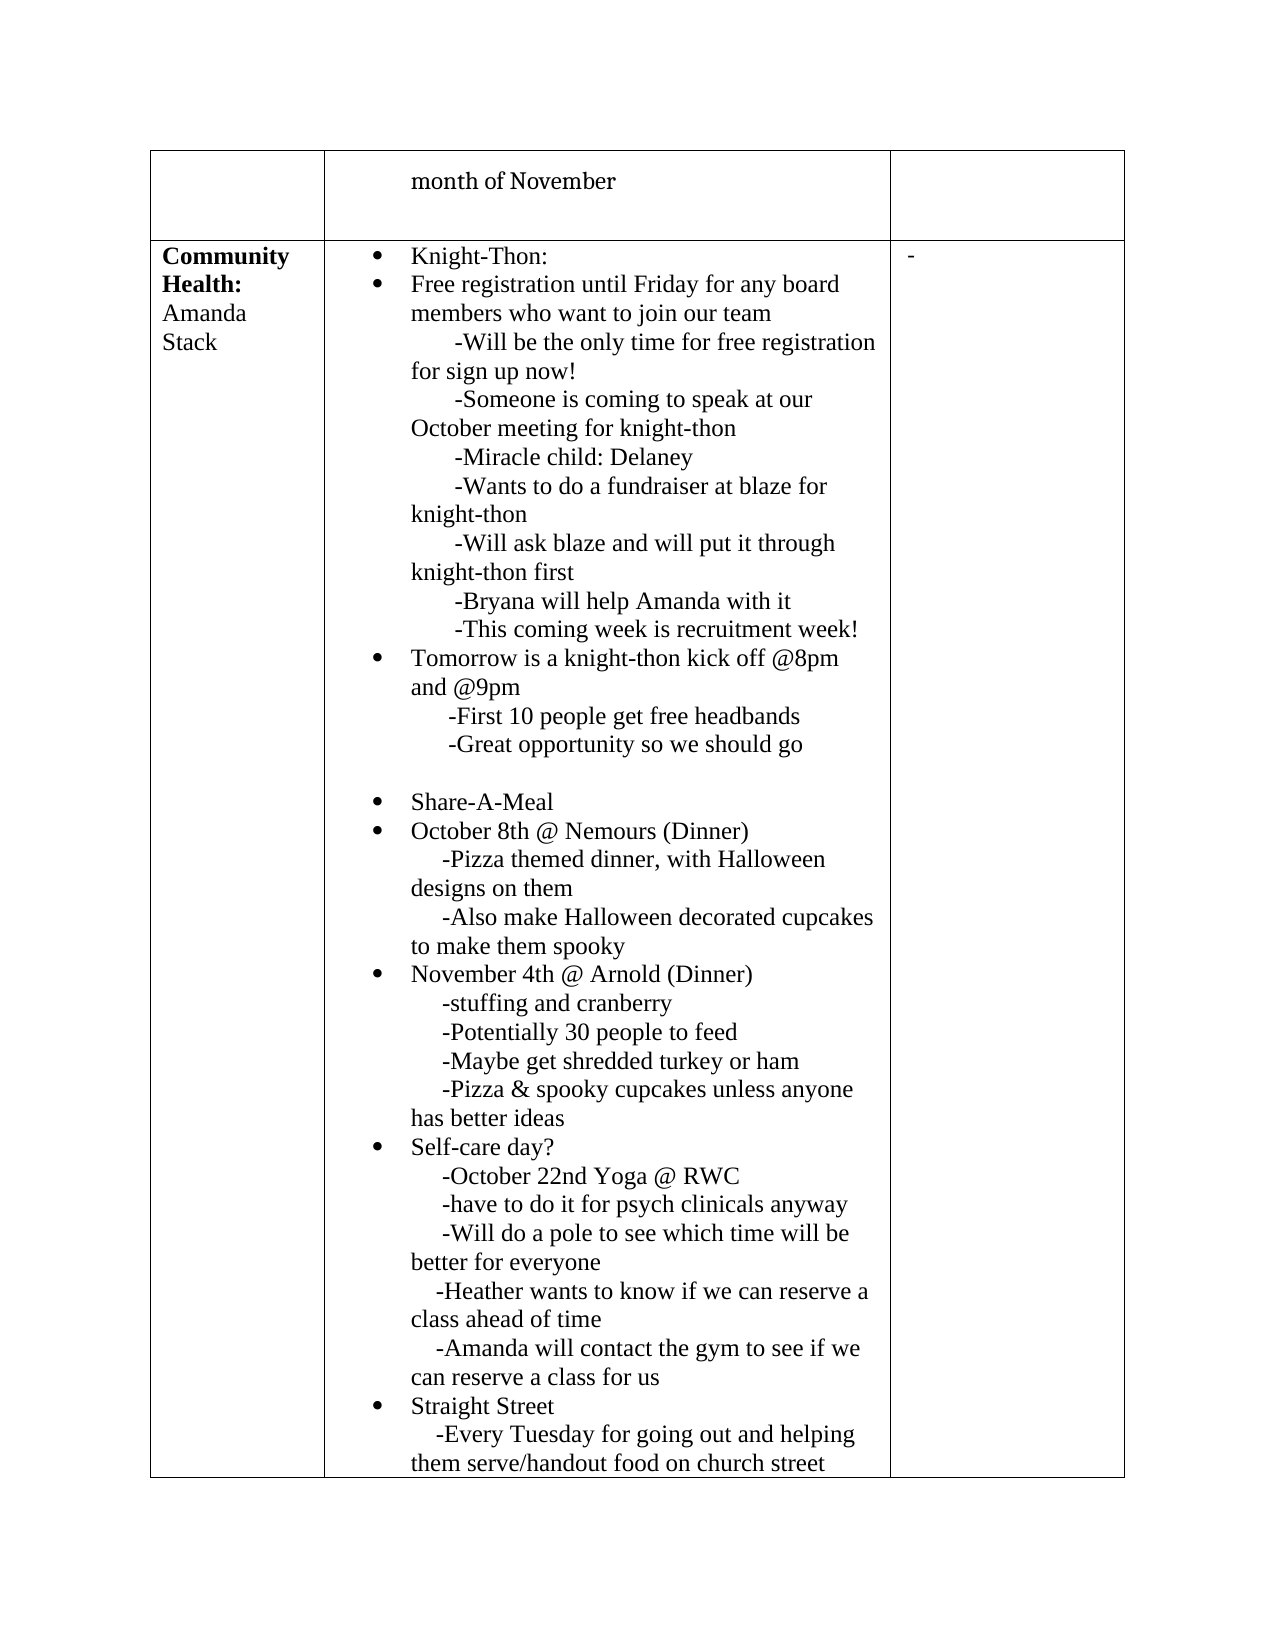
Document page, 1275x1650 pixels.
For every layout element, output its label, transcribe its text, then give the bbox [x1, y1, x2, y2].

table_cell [151, 241, 324, 1477]
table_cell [151, 151, 324, 240]
table_cell - [891, 241, 1124, 1477]
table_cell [325, 151, 890, 240]
table_cell [891, 151, 1124, 240]
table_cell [325, 241, 890, 1477]
